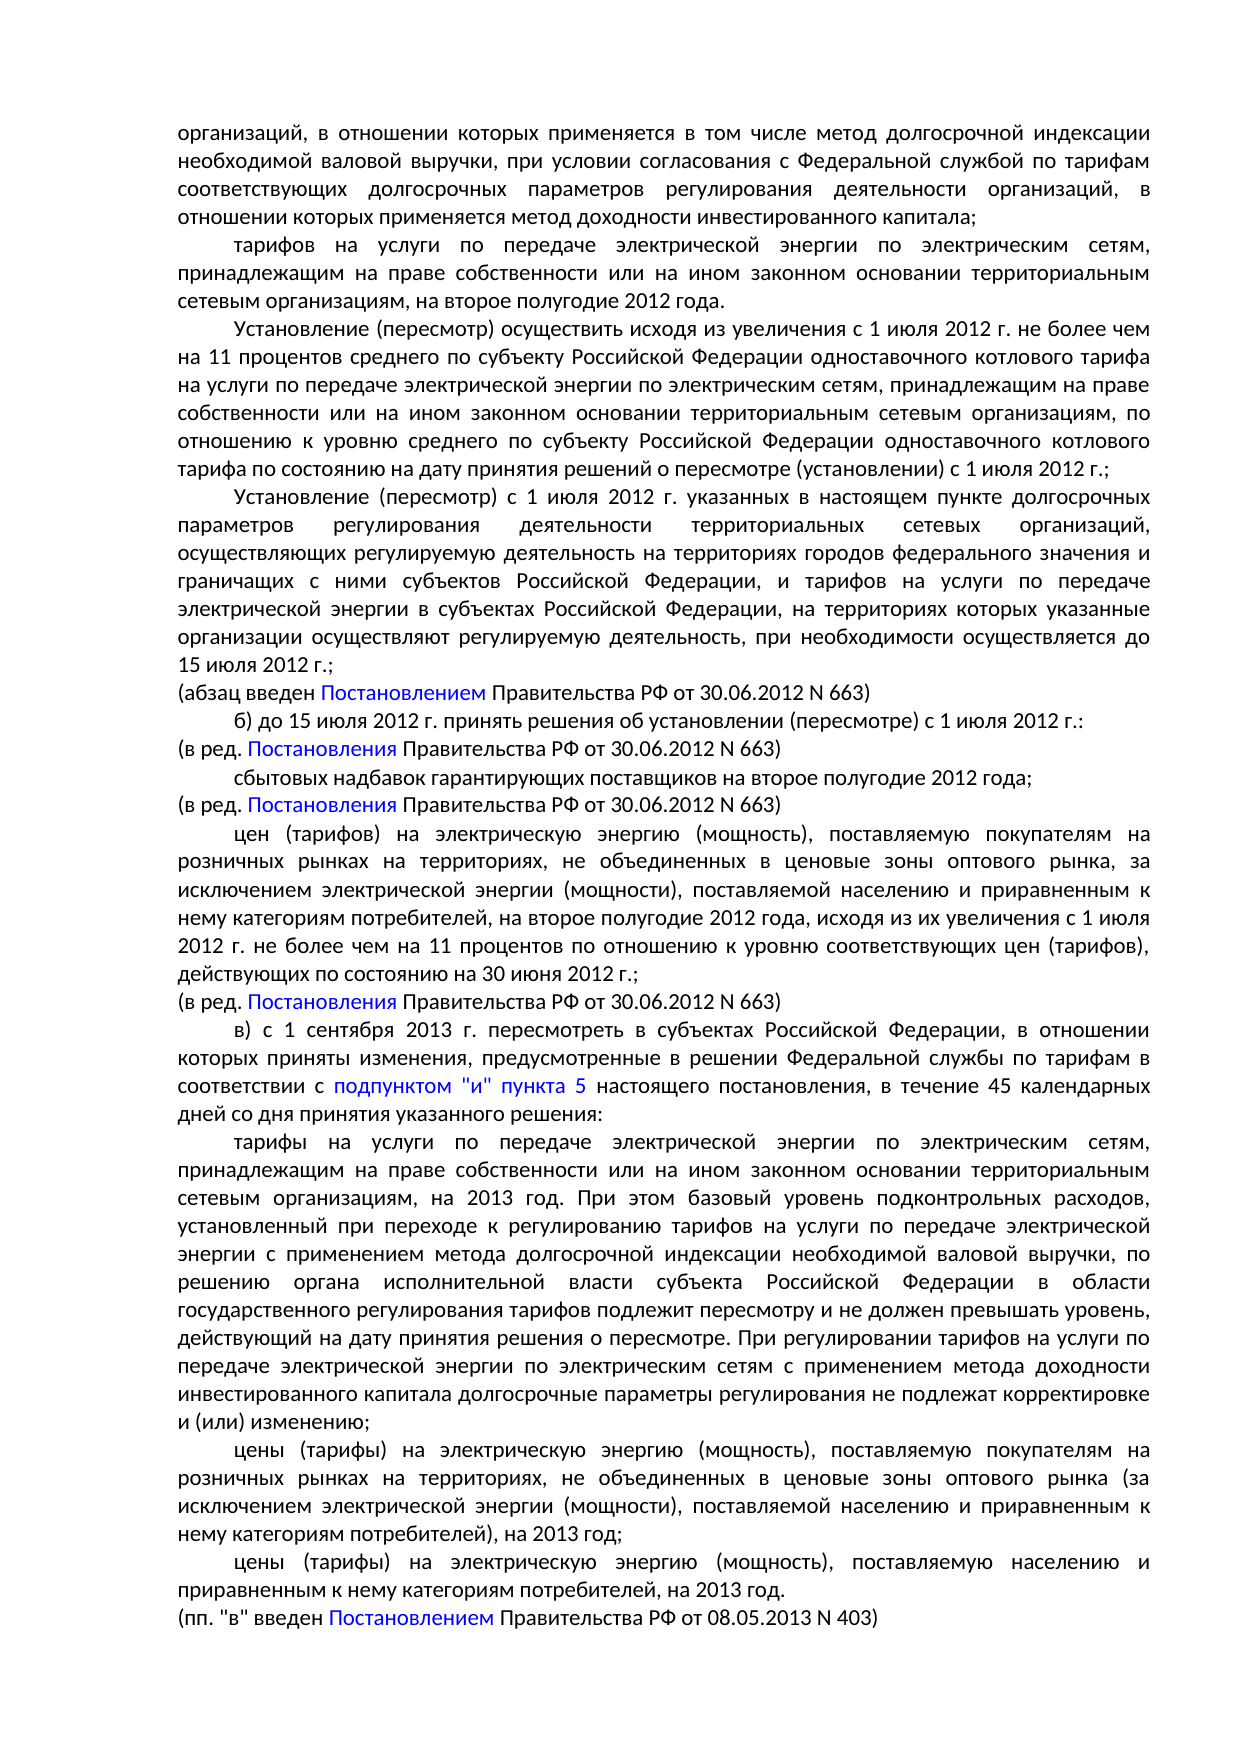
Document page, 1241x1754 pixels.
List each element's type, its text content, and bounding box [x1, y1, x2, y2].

text (в ред. Постановления Правительства РФ от 30.06.2012 N 663) [177, 734, 1152, 763]
text (в ред. Постановления Правительства РФ от 30.06.2012 N 663) [177, 791, 1152, 819]
text цены (тарифы) на электрическую энергию (мощность), поставляемую населению и приравненным к нему категориям потребителей, на 2013 год. [177, 1547, 1152, 1603]
text цены (тарифы) на электрическую энергию (мощность), поставляемую покупателям на розничных рынках на территориях, не объединенных в ценовые зоны оптового рынка (за исключением электрической энергии (мощности), поставляемой населению и приравненным к нему категориям потребителей), на 2013 год; [177, 1435, 1152, 1547]
text тарифы на услуги по передаче электрической энергии по электрическим сетям, принадлежащим на праве собственности или на ином законном основании территориальным сетевым организациям, на 2013 год. При этом базовый уровень подконтрольных расходов, установленный при переходе к регулированию тарифов на услуги по передаче электрической энергии с применением метода долгосрочной индексации необходимой валовой выручки, по решению органа исполнительной власти субъекта Российской Федерации в области государственного регулирования тарифов подлежит пересмотру и не должен превышать уровень, действующий на дату принятия решения о пересмотре. При регулировании тарифов на услуги по передаче электрической энергии по электрическим сетям с применением метода доходности инвестированного капитала долгосрочные параметры регулирования не подлежат корректировке и (или) изменению; [177, 1127, 1152, 1435]
text Установление (пересмотр) с 1 июля 2012 г. указанных в настоящем пункте долгосрочных параметров регулирования деятельности территориальных сетевых организаций, осуществляющих регулируемую деятельность на территориях городов федерального значения и граничащих с ними субъектов Российской Федерации, и тарифов на услуги по передаче электрической энергии в субъектах Российской Федерации, на территориях которых указанные организации осуществляют регулируемую деятельность, при необходимости осуществляется до 15 июля 2012 г.; [177, 482, 1152, 678]
text сбытовых надбавок гарантирующих поставщиков на второе полугодие 2012 года; [177, 763, 1152, 791]
text в) с 1 сентября 2013 г. пересмотреть в субъектах Российской Федерации, в отношении которых приняты изменения, предусмотренные в решении Федеральной службы по тарифам в соответствии с подпунктом "и" пункта 5 настоящего постановления, в течение 45 календарных дней со дня принятия указанного решения: [177, 1015, 1152, 1127]
text цен (тарифов) на электрическую энергию (мощность), поставляемую покупателям на розничных рынках на территориях, не объединенных в ценовые зоны оптового рынка, за исключением электрической энергии (мощности), поставляемой населению и приравненным к нему категориям потребителей, на второе полугодие 2012 года, исходя из их увеличения с 1 июля 2012 г. не более чем на 11 процентов по отношению к уровню соответствующих цен (тарифов), действующих по состоянию на 30 июня 2012 г.; [177, 819, 1152, 987]
text Установление (пересмотр) осуществить исходя из увеличения с 1 июля 2012 г. не более чем на 11 процентов среднего по субъекту Российской Федерации одноставочного котлового тарифа на услуги по передаче электрической энергии по электрическим сетям, принадлежащим на праве собственности или на ином законном основании территориальным сетевым организациям, по отношению к уровню среднего по субъекту Российской Федерации одноставочного котлового тарифа по состоянию на дату принятия решений о пересмотре (установлении) с 1 июля 2012 г.; [177, 314, 1152, 482]
text (абзац введен Постановлением Правительства РФ от 30.06.2012 N 663) [177, 678, 1152, 707]
text тарифов на услуги по передаче электрической энергии по электрическим сетям, принадлежащим на праве собственности или на ином законном основании территориальным сетевым организациям, на второе полугодие 2012 года. [177, 230, 1152, 314]
text (пп. "в" введен Постановлением Правительства РФ от 08.05.2013 N 403) [177, 1603, 1152, 1631]
text (в ред. Постановления Правительства РФ от 30.06.2012 N 663) [177, 987, 1152, 1015]
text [177, 118, 1152, 230]
text б) до 15 июля 2012 г. принять решения об установлении (пересмотре) с 1 июля 2012 г.: [177, 707, 1152, 734]
